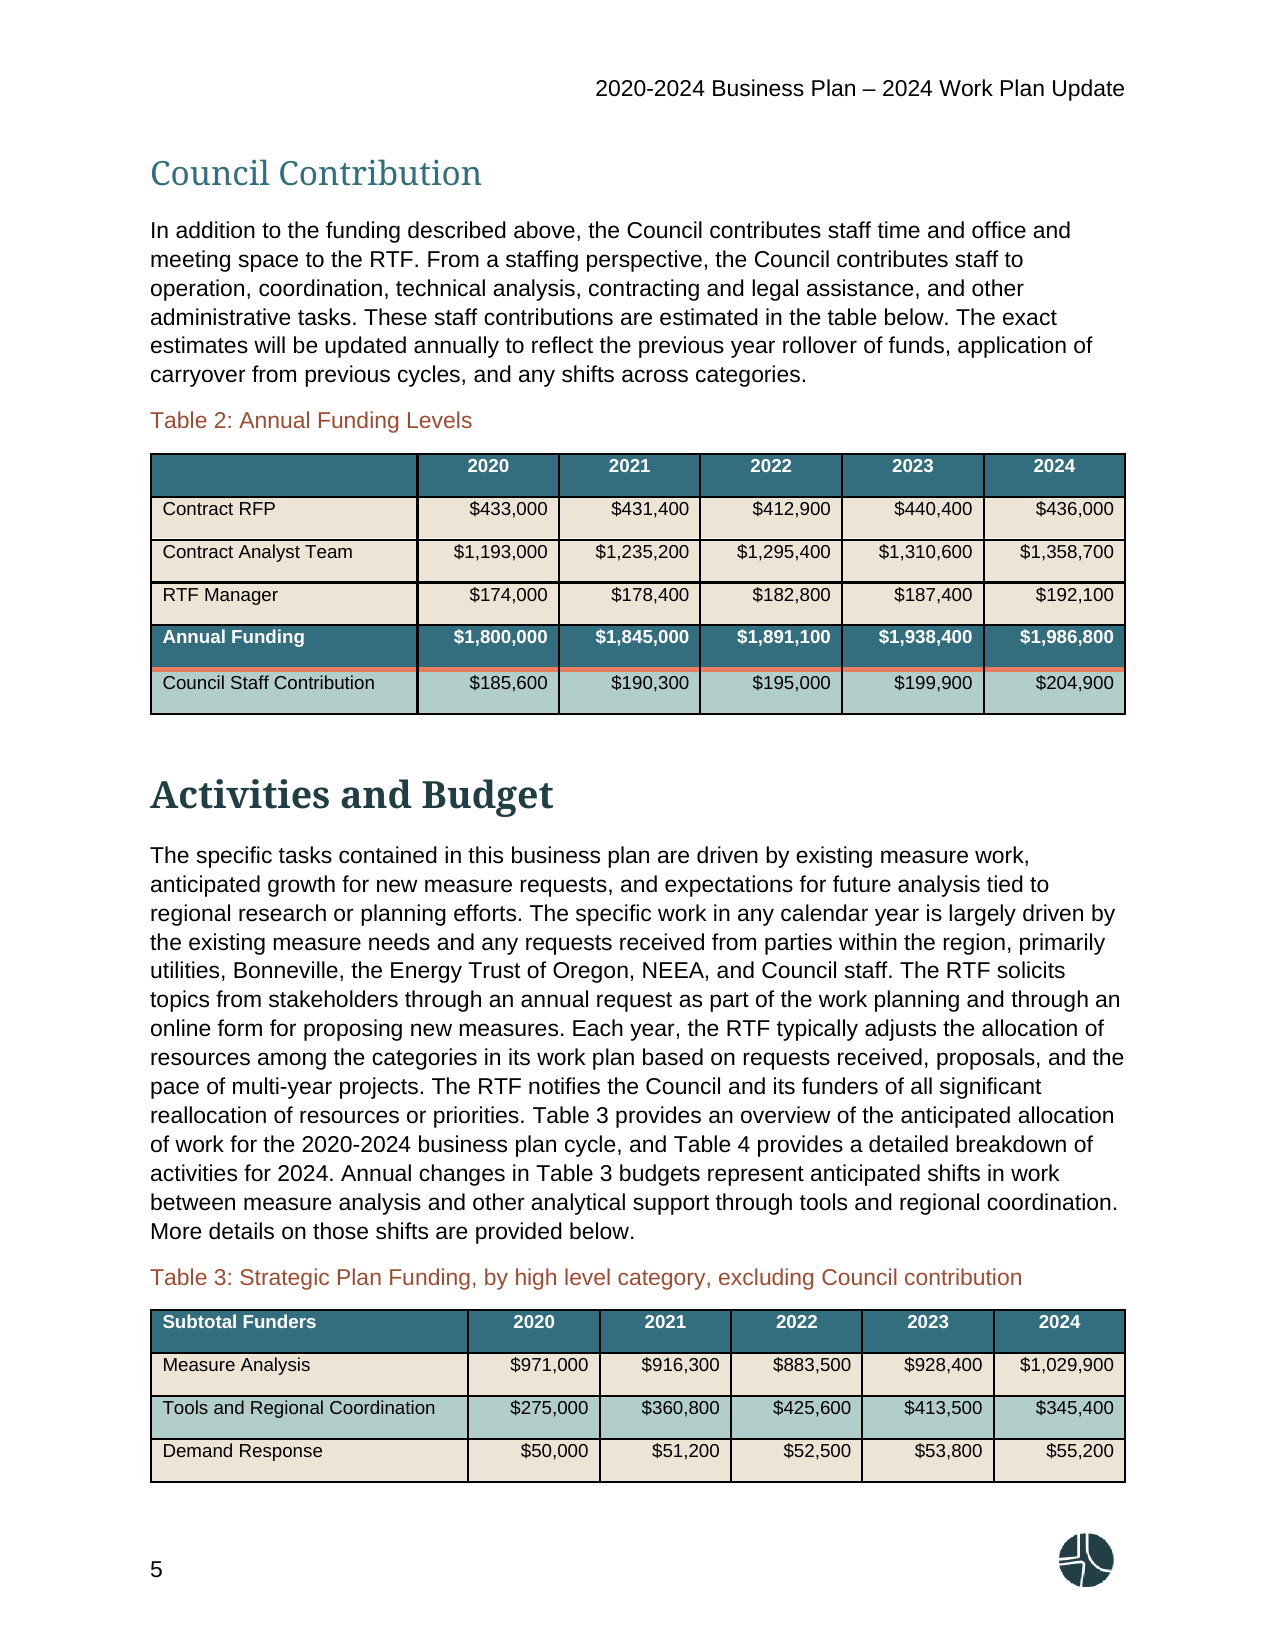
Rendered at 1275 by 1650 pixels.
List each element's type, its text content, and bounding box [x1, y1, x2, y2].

table_cell $195,000 [701, 672, 841, 713]
table_cell $192,100 [985, 584, 1124, 624]
table_cell $52,500 [732, 1440, 861, 1481]
table_cell $436,000 [985, 498, 1124, 538]
table_cell Council Staff Contribution [152, 672, 416, 713]
table_header 2020 [419, 455, 558, 496]
table_cell $190,300 [560, 672, 699, 713]
table_cell $204,900 [985, 672, 1124, 713]
table_header 2024 [985, 455, 1124, 496]
table_cell $1,891,100 [701, 626, 841, 667]
table_cell $275,000 [469, 1397, 599, 1438]
table_cell Measure Analysis [152, 1354, 467, 1395]
table_cell $412,900 [701, 498, 841, 538]
table_cell $425,600 [732, 1397, 861, 1438]
table_cell Contract RFP [152, 498, 416, 538]
table_cell $51,200 [601, 1440, 730, 1481]
title Table 2: Annual Funding Levels [150, 407, 1125, 433]
table_cell $174,000 [419, 584, 558, 624]
table_header Subtotal Funders [152, 1311, 467, 1352]
table_cell $971,000 [469, 1354, 599, 1395]
table_cell $1,358,700 [985, 541, 1124, 581]
subtitle Council Contribution [150, 150, 1125, 195]
table_cell $199,900 [843, 672, 983, 713]
table_cell $187,400 [843, 584, 983, 624]
table_cell $182,800 [701, 584, 841, 624]
table_cell $1,193,000 [419, 541, 558, 581]
title Table 3: Strategic Plan Funding, by high level category, excluding Council contribution [150, 1264, 1125, 1290]
table_cell $55,200 [995, 1440, 1124, 1481]
table_cell $1,029,900 [995, 1354, 1124, 1395]
table_cell $50,000 [469, 1440, 599, 1481]
table_cell RTF Manager [152, 584, 416, 624]
table_header 2022 [732, 1311, 861, 1352]
table_header 2022 [701, 455, 841, 496]
subtitle Activities and Budget [150, 769, 1125, 820]
table_cell $1,310,600 [843, 541, 983, 581]
table_cell $1,800,000 [419, 626, 558, 667]
table_cell $433,000 [419, 498, 558, 538]
table_cell $1,235,200 [560, 541, 699, 581]
picture [1044, 1525, 1125, 1593]
table_cell $185,600 [419, 672, 558, 713]
table_cell Annual Funding [152, 626, 416, 667]
table_cell $928,400 [863, 1354, 993, 1395]
table_header 2021 [560, 455, 699, 496]
table_cell $413,500 [863, 1397, 993, 1438]
table_cell Demand Response [152, 1440, 467, 1481]
table_cell $53,800 [863, 1440, 993, 1481]
table_cell $1,295,400 [701, 541, 841, 581]
table_cell $440,400 [843, 498, 983, 538]
table_header 2024 [995, 1311, 1124, 1352]
text In addition to the funding described above, the Council contributes staff time and office and meeting space to the RTF. From a staffing perspective, the Council contributes staff to operation, coordination, technical analysis, contracting and legal assistance, and other administrative tasks. These staff contributions are estimated in the table below. The exact estimates will be updated annually to reflect the previous year rollover of funds, application of carryover from previous cycles, and any shifts across categories. [150, 217, 1125, 388]
table_cell $1,938,400 [843, 626, 983, 667]
table_cell $431,400 [560, 498, 699, 538]
table_cell Contract Analyst Team [152, 541, 416, 581]
table_header 2021 [601, 1311, 730, 1352]
table_header 2020 [469, 1311, 599, 1352]
text The specific tasks contained in this business plan are driven by existing measure work, anticipated growth for new measure requests, and expectations for future analysis tied to regional research or planning efforts. The specific work in any calendar year is largely driven by the existing measure needs and any requests received from parties within the region, primarily utilities, Bonneville, the Energy Trust of Oregon, NEEA, and Council staff. The RTF solicits topics from stakeholders through an annual request as part of the work planning and through an online form for proposing new measures. Each year, the RTF typically adjusts the allocation of resources among the categories in its work plan based on requests received, proposals, and the pace of multi-year projects. The RTF notifies the Council and its funders of all significant reallocation of resources or priorities. Table 3 provides an overview of the anticipated allocation of work for the 2020-2024 business plan cycle, and Table 4 provides a detailed breakdown of activities for 2024. Annual changes in Table 3 budgets represent anticipated shifts in work between measure analysis and other analytical support through tools and regional coordination. More details on those shifts are provided below. [150, 842, 1125, 1244]
table_cell $883,500 [732, 1354, 861, 1395]
table_header [152, 455, 416, 496]
table_header 2023 [863, 1311, 993, 1352]
table_cell $178,400 [560, 584, 699, 624]
table_cell $1,986,800 [985, 626, 1124, 667]
table_cell $345,400 [995, 1397, 1124, 1438]
table_header 2023 [843, 455, 983, 496]
table_cell $916,300 [601, 1354, 730, 1395]
table_cell Tools and Regional Coordination [152, 1397, 467, 1438]
table_cell $1,845,000 [560, 626, 699, 667]
table_cell $360,800 [601, 1397, 730, 1438]
